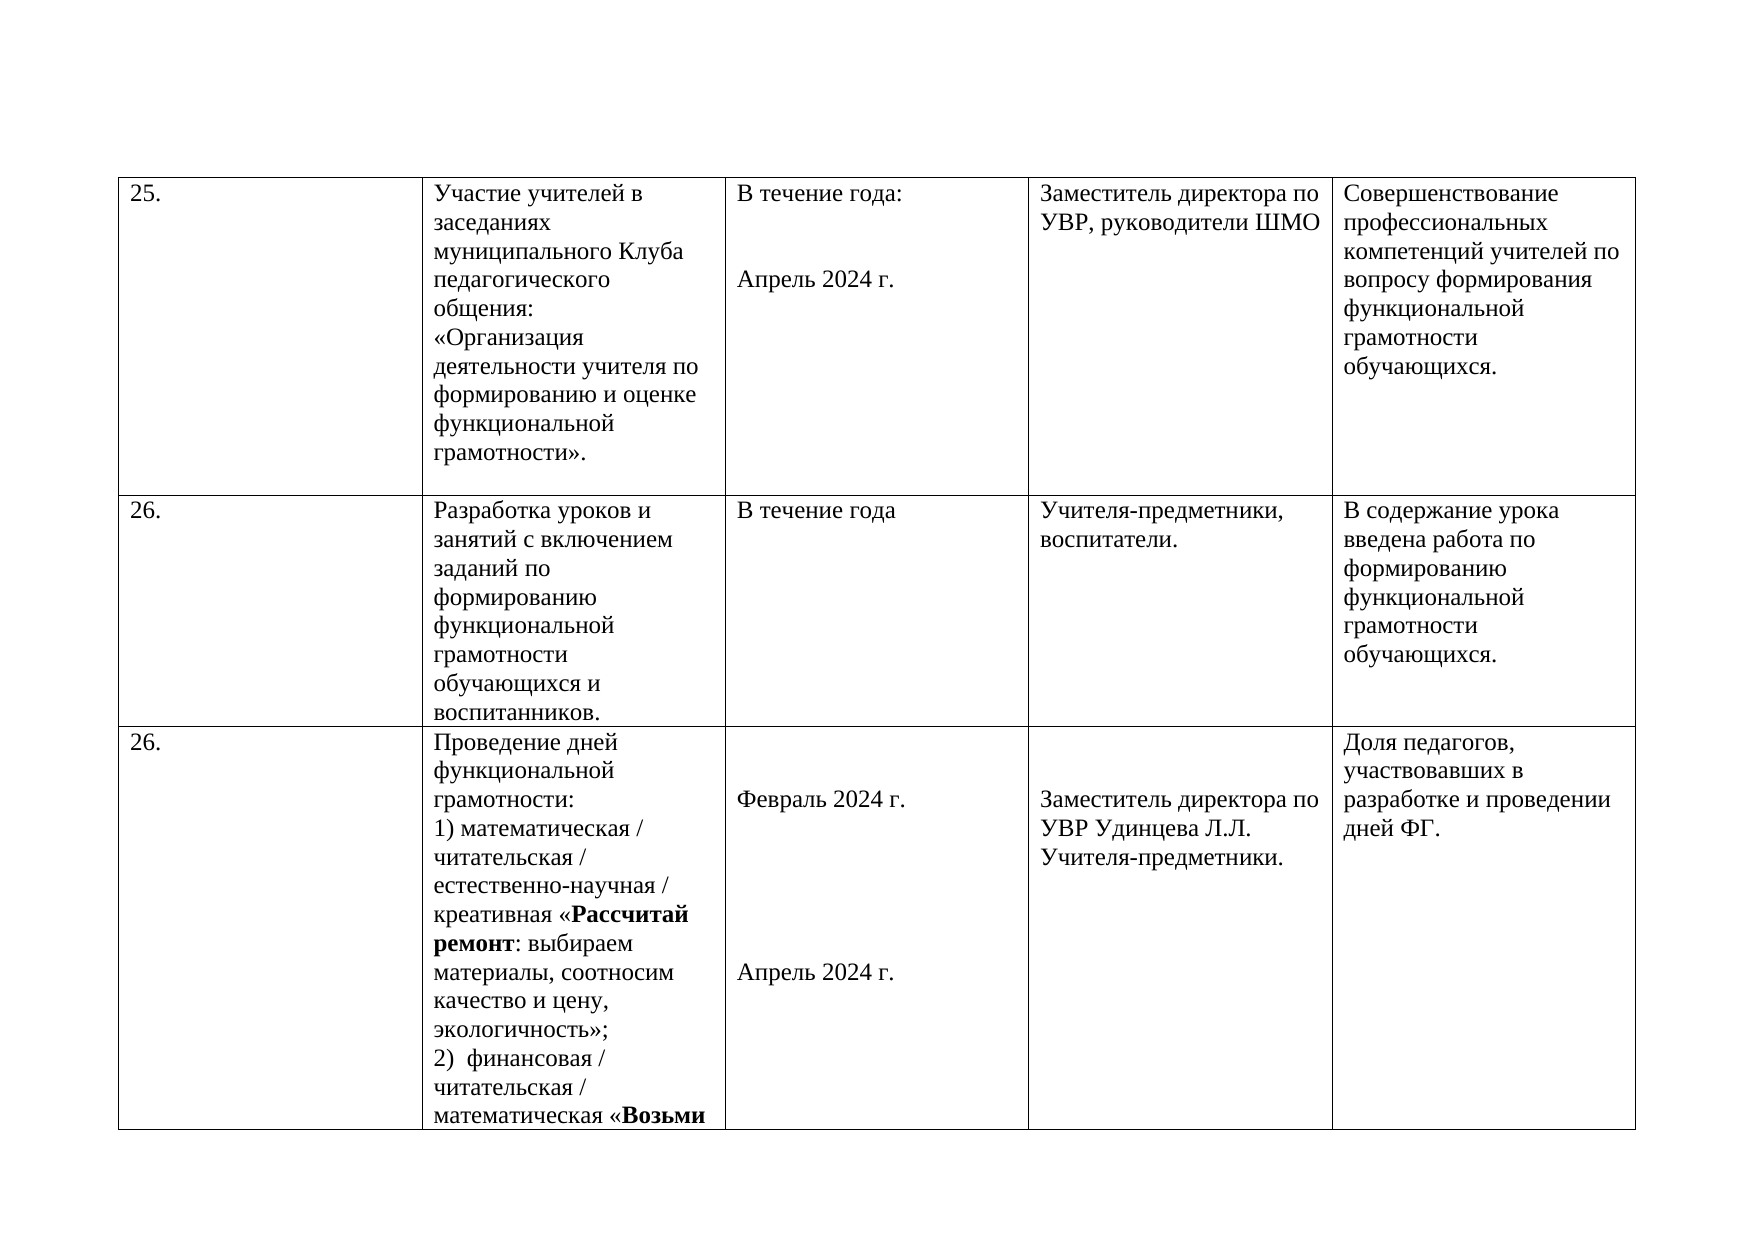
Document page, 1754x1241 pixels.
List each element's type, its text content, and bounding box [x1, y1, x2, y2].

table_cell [1333, 727, 1635, 1129]
table_cell 26. [119, 496, 422, 726]
table_cell 25. [119, 178, 422, 494]
table_cell Участие учителей в заседаниях муниципального Клуба педагогического общения: «Организация деятельности учителя по формированию и оценке функциональной грамотности». [423, 178, 725, 494]
table_cell Учителя-предметники, воспитатели. [1029, 496, 1332, 726]
table_cell Разработка уроков и занятий с включением заданий по формированию функциональной грамотности обучающихся и воспитанников. [423, 496, 725, 726]
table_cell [423, 727, 725, 1129]
table_cell 26. [119, 727, 422, 1129]
table_cell В содержание урока введена работа по формированию функциональной грамотности обучающихся. [1333, 496, 1635, 726]
table_cell Совершенствование профессиональных компетенций учителей по вопросу формирования функциональной грамотности обучающихся. [1333, 178, 1635, 494]
table_cell Заместитель директора по УВР, руководители ШМО [1029, 178, 1332, 494]
table_cell В течение года [726, 496, 1028, 726]
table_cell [1029, 727, 1332, 1129]
table_cell В течение года: Апрель 2024 г. [726, 178, 1028, 494]
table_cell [726, 727, 1028, 1129]
